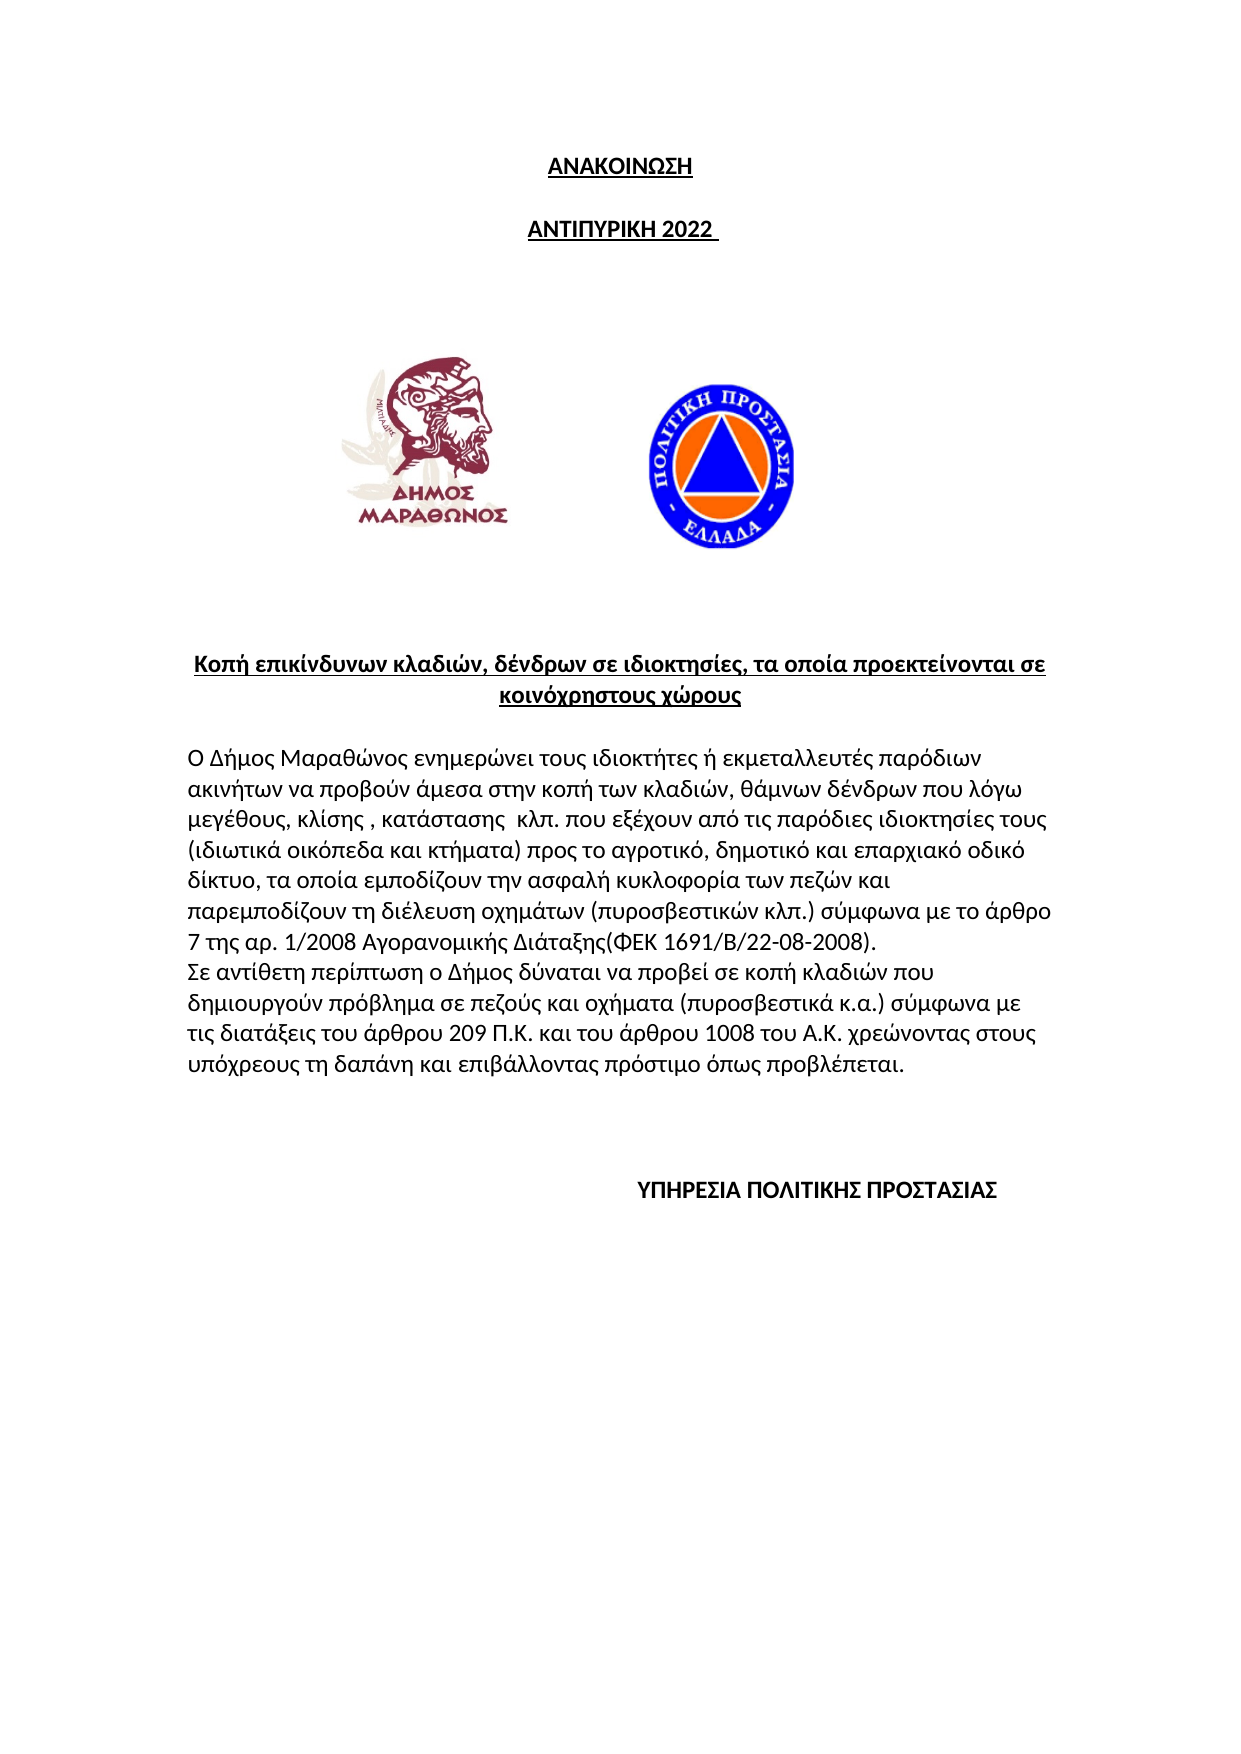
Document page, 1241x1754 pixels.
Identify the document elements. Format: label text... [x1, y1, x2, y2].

picture [313, 340, 927, 553]
text Κοπή επικίνδυνων κλαδιών, δένδρων σε ιδιοκτησίες, τα οποία προεκτείνονται σε κοινόχρηστους χώρους [187, 649, 1053, 710]
text ΑΝΑΚΟΙΝΩΣΗ [187, 150, 1053, 181]
text ΥΠΗΡΕΣΙΑ ΠΟΛΙΤΙΚΗΣ ΠΡΟΣΤΑΣΙΑΣ [187, 1174, 1053, 1205]
text Ο Δήμος Μαραθώνος ενημερώνει τους ιδιοκτήτες ή εκμεταλλευτές παρόδιων ακινήτων να προβούν άμεσα στην κοπή των κλαδιών, θάμνων δένδρων που λόγω μεγέθους, κλίσης , κατάστασης κλπ. που εξέχουν από τις παρόδιες ιδιοκτησίες τους (ιδιωτικά οικόπεδα και κτήματα) προς το αγροτικό, δημοτικό και επαρχιακό οδικό δίκτυο, τα οποία εμποδίζουν την ασφαλή κυκλοφορία των πεζών και παρεμποδίζουν τη διέλευση οχημάτων (πυροσβεστικών κλπ.) σύμφωνα με το άρθρο 7 της αρ. 1/2008 Αγορανομικής Διάταξης(ΦΕΚ 1691/Β/22-08-2008). Σε αντίθετη περίπτωση ο Δήμος δύναται να προβεί σε κοπή κλαδιών που δημιουργούν πρόβλημα σε πεζούς και οχήματα (πυροσβεστικά κ.α.) σύμφωνα με τις διατάξεις του άρθρου 209 Π.Κ. και του άρθρου 1008 του Α.Κ. χρεώνοντας στους υπόχρεους τη δαπάνη και επιβάλλοντας πρόστιμο όπως προβλέπεται. [187, 742, 1053, 1078]
text ΑΝΤΙΠΥΡΙΚΗ 2022 [187, 213, 1053, 244]
